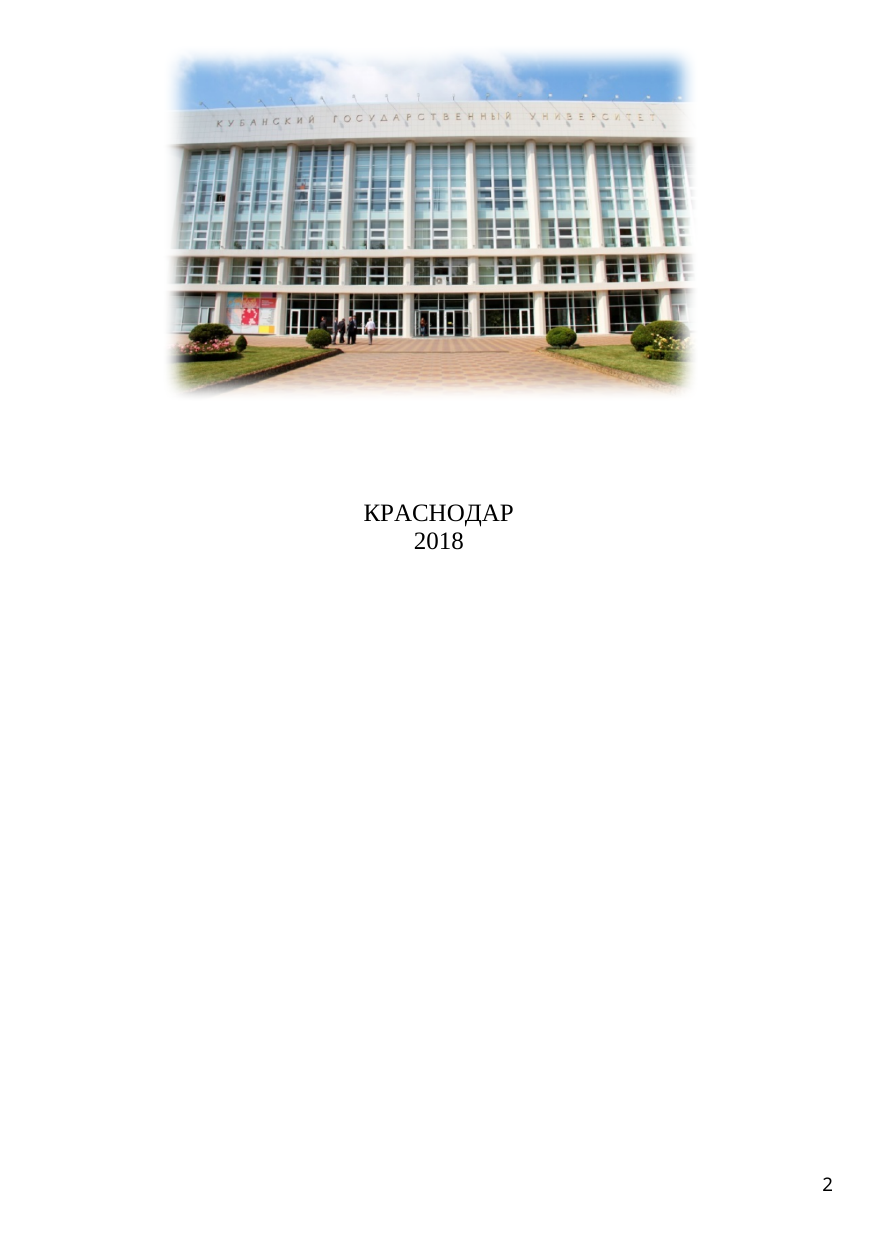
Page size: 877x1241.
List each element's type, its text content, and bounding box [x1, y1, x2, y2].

picture [191, 73, 670, 373]
text КРАСНОДАР [44, 498, 833, 526]
text 2018 [44, 526, 833, 555]
